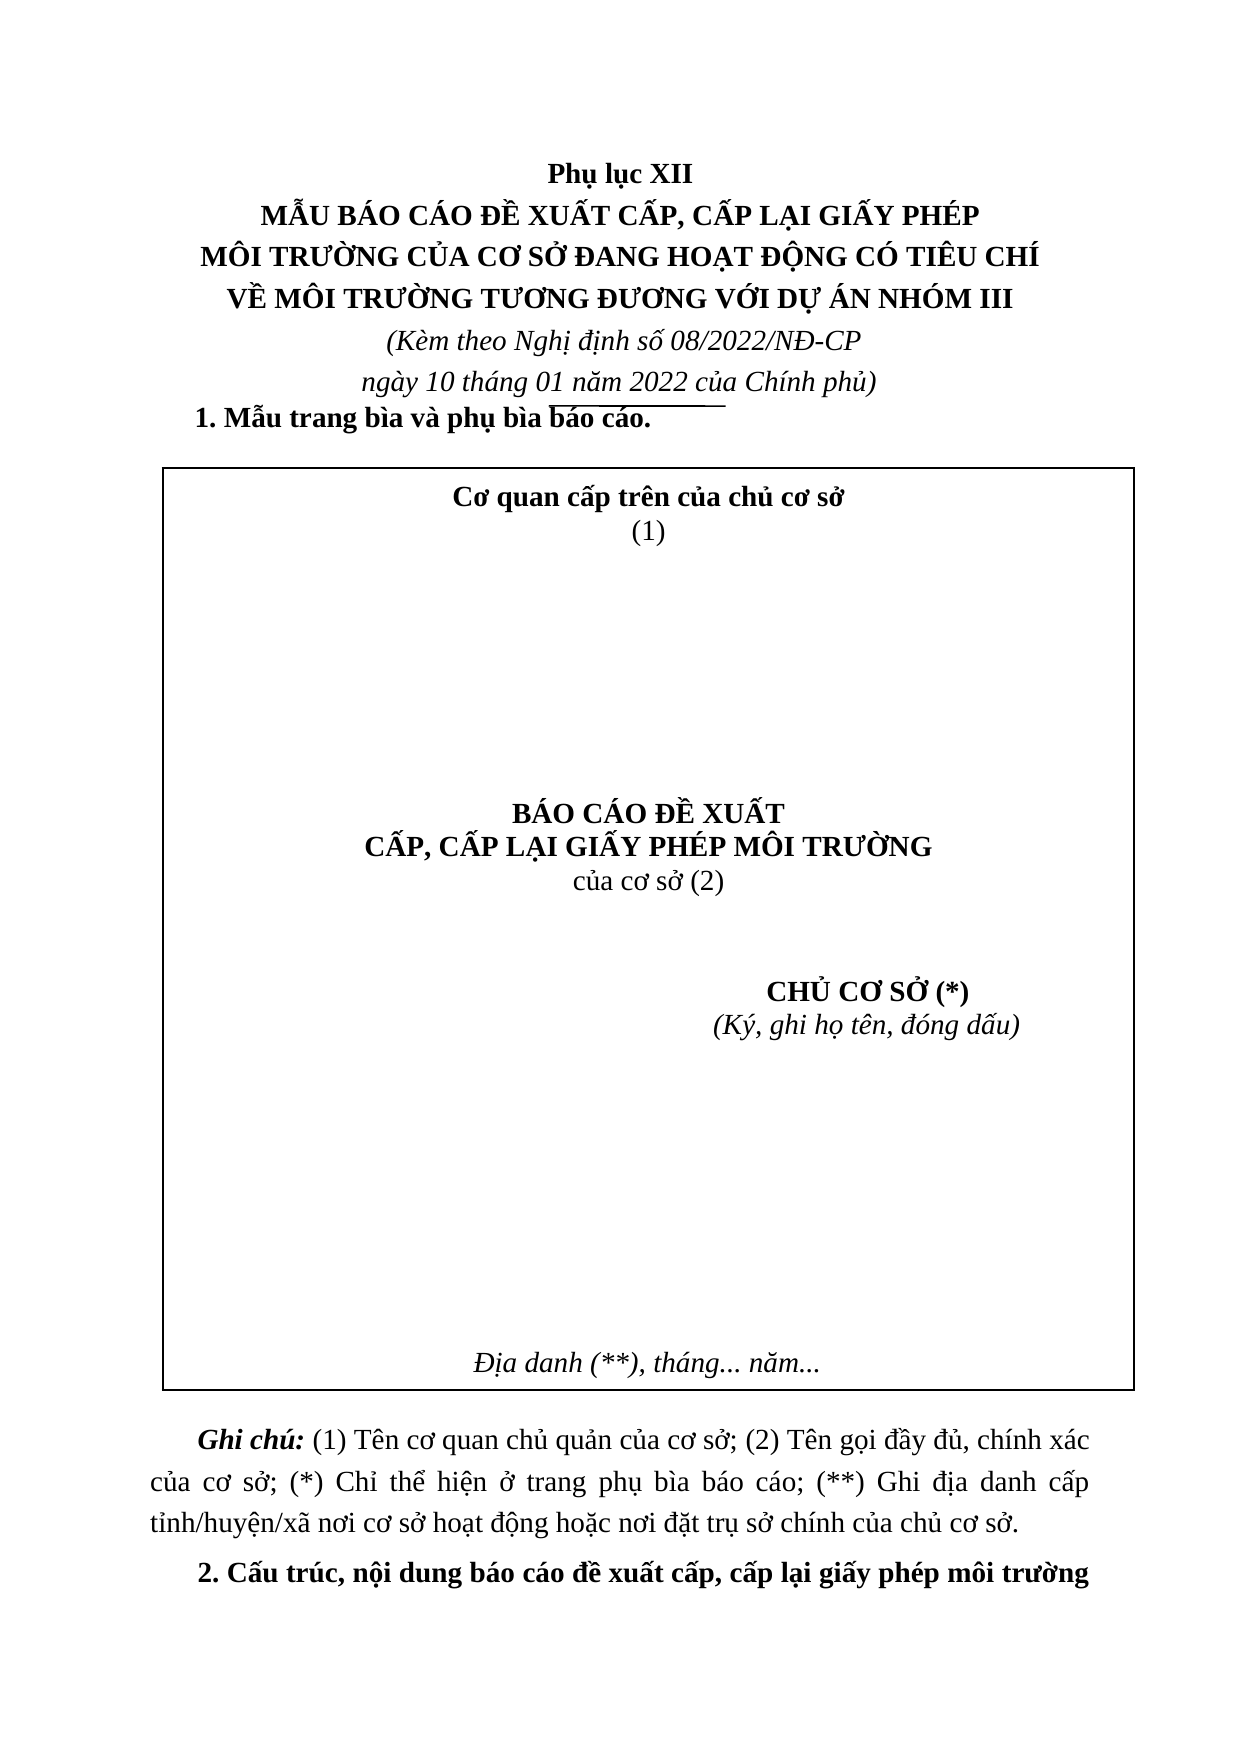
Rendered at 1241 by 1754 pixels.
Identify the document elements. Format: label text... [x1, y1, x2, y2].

text Phụ lục XII [150, 150, 1090, 192]
text 1. Mẫu trang bìa và phụ bìa báo cáo. [150, 400, 1090, 433]
text VỀ MÔI TRƯỜNG TƯƠNG ĐƯƠNG VỚI DỰ ÁN NHÓM III [150, 275, 1090, 317]
text ngày 10 tháng 01 năm 2022 của Chính phủ) [150, 358, 1090, 400]
text MẪU BÁO CÁO ĐỀ XUẤT CẤP, CẤP LẠI GIẤY PHÉP [150, 192, 1090, 233]
table_header Cơ quan cấp trên của chủ cơ sở (1) BÁO CÁO ĐỀ XUẤT CẤP, CẤP LẠI GIẤY PHÉP MÔI TRƯỜNG của cơ sở (2) Địa danh (**), tháng... năm... [164, 469, 1133, 1389]
text (Kèm theo Nghị định số 08/2022/NĐ-CP [150, 317, 1090, 358]
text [150, 1549, 1090, 1591]
text Ghi chú: (1) Tên cơ quan chủ quản của cơ sở; (2) Tên gọi đầy đủ, chính xác của cơ sở; (*) Chỉ thể hiện ở trang phụ bìa báo cáo; (**) Ghi địa danh cấp tỉnh/huyện/xã nơi cơ sở hoạt động hoặc nơi đặt trụ sở chính của chủ cơ sở. [150, 1416, 1090, 1541]
text MÔI TRƯỜNG CỦA CƠ SỞ ĐANG HOẠT ĐỘNG CÓ TIÊU CHÍ [150, 233, 1090, 275]
